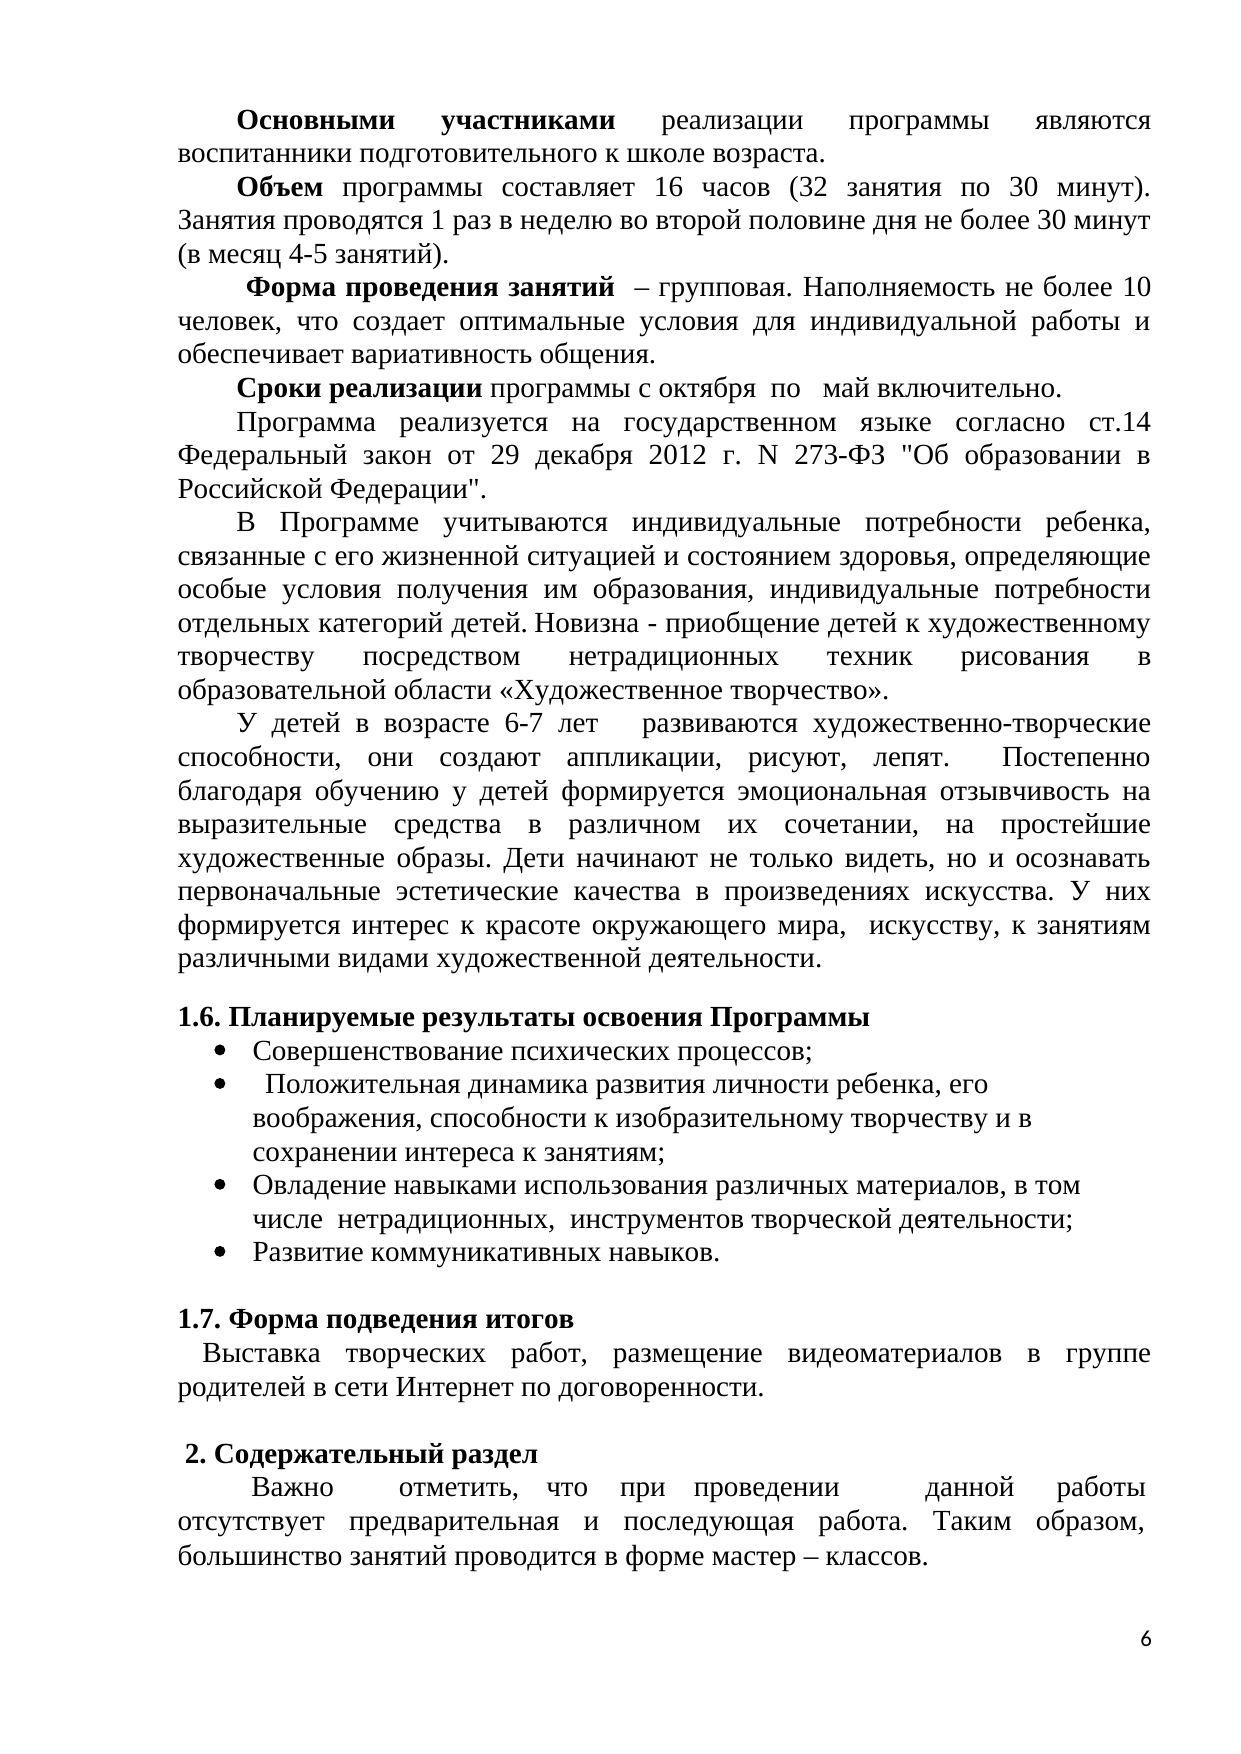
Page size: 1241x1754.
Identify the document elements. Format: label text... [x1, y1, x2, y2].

text В Программе учитываются индивидуальные потребности ребенка, связанные с его жизненной ситуацией и состоянием здоровья, определяющие особые условия получения им образования, индивидуальные потребности отдельных категорий детей. Новизна - приобщение детей к художественному творчеству посредством нетрадиционных техник рисования в образовательной области «Художественное творчество». [177, 504, 1152, 706]
text 1.6. Планируемые результаты освоения Программы [177, 999, 1152, 1033]
text Основными участниками реализации программы являются воспитанники подготовительного к школе возраста. [177, 102, 1152, 169]
text Выставка творческих работ, размещение видеоматериалов в группе родителей в сети Интернет по договоренности. [177, 1335, 1152, 1402]
text Сроки реализации программы с октября по май включительно. [177, 370, 1152, 404]
text 1.7. Форма подведения итогов [177, 1302, 1152, 1335]
text Программа реализуется на государственном языке согласно ст.14 Федеральный закон от 29 декабря 2012 г. N 273-ФЗ "Об образовании в Российской Федерации". [177, 404, 1152, 504]
list Совершенствование психических процессов; [215, 1033, 1152, 1066]
text У детей в возрасте 6-7 лет развиваются художественно-творческие способности, они создают аппликации, рисуют, лепят. Постепенно благодаря обучению у детей формируется эмоциональная отзывчивость на выразительные средства в различном их сочетании, на простейшие художественные образы. Дети начинают не только видеть, но и осознавать первоначальные эстетические качества в произведениях искусства. У них формируется интерес к красоте окружающего мира, искусству, к занятиям различными видами художественной деятельности. [177, 706, 1152, 974]
text Важно отметить, что при проведении данной работы отсутствует предварительная и последующая работа. Таким образом, большинство занятий проводится в форме мастер – классов. [177, 1469, 1146, 1571]
list Положительная динамика развития личности ребенка, его воображения, способности к изобразительному творчеству и в сохранении интереса к занятиям; [215, 1066, 1152, 1167]
text Объем программы составляет 16 часов (32 занятия по 30 минут). Занятия проводятся 1 раз в неделю во второй половине дня не более 30 минут (в месяц 4-5 занятий). [177, 169, 1152, 269]
list Развитие коммуникативных навыков. [215, 1234, 1152, 1268]
text Форма проведения занятий – групповая. Наполняемость не более 10 человек, что создает оптимальные условия для индивидуальной работы и обеспечивает вариативность общения. [177, 269, 1152, 370]
list Овладение навыками использования различных материалов, в том числе нетрадиционных, инструментов творческой деятельности; [215, 1167, 1152, 1234]
text 2. Содержательный раздел [177, 1436, 1152, 1469]
